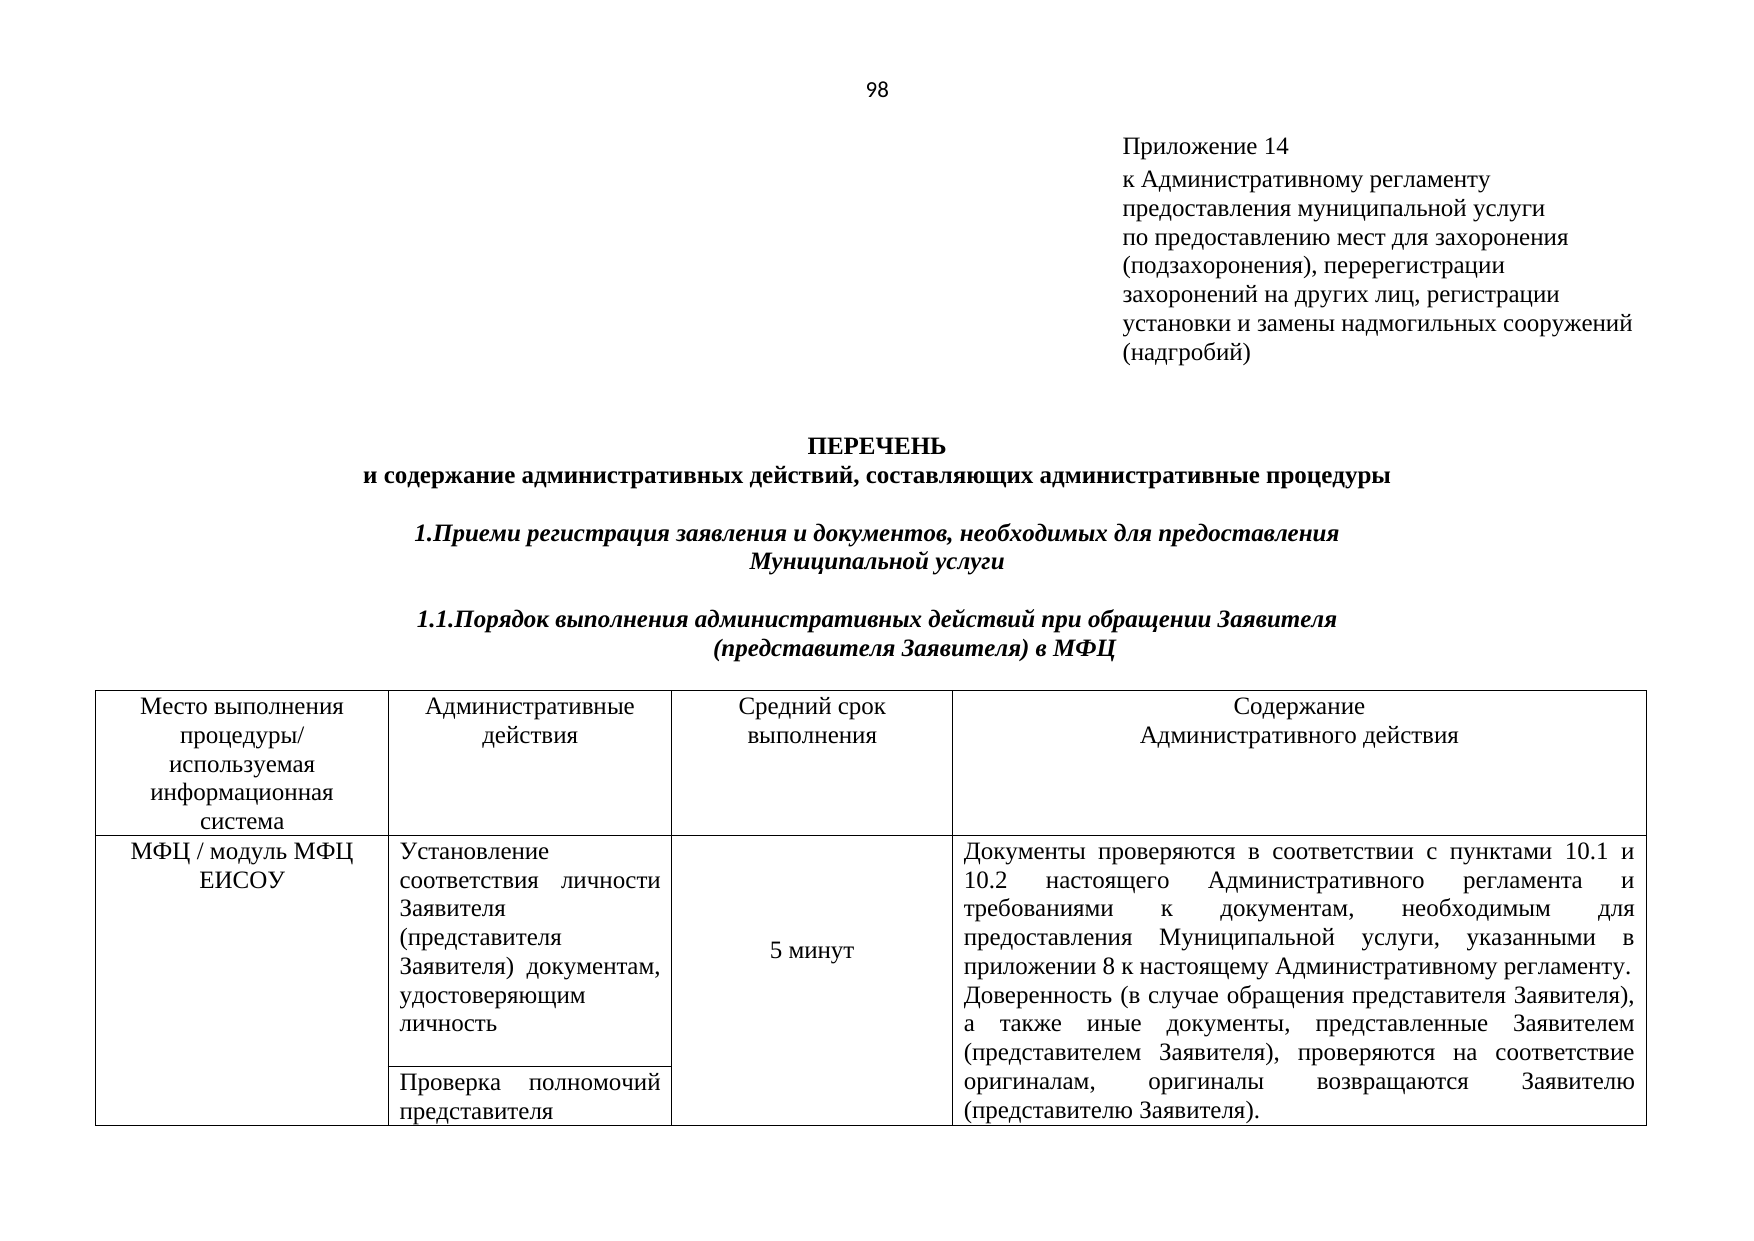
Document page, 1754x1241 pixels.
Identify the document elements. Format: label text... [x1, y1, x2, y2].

text 1.1.Порядок выполнения административных действий при обращении Заявителя [118, 604, 1636, 633]
table_header Содержание Административного действия [953, 691, 1646, 835]
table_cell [389, 1067, 671, 1124]
table_header Административные действия [389, 691, 671, 835]
table_header Средний срок выполнения [672, 691, 952, 835]
text (представителя Заявителя) в МФЦ [193, 633, 1636, 661]
text к Административному регламенту [1122, 164, 1636, 193]
text и содержание административных действий, составляющих административные процедуры [118, 460, 1636, 489]
text предоставления муниципальной услуги по предоставлению мест для захоронения (подзахоронения), перерегистрации захоронений на других лиц, регистрации установки и замены надмогильных сооружений (надгробий) [1122, 193, 1636, 365]
table_header Место выполнения процедуры/ используемая информационная система [96, 691, 388, 835]
table_cell МФЦ / модуль МФЦ ЕИСОУ [96, 836, 388, 1124]
text Муниципальной услуги [118, 546, 1636, 575]
text ПЕРЕЧЕНЬ [118, 431, 1636, 460]
table_cell Документы проверяются в соответствии с пунктами 10.1 и 10.2 настоящего Административного регламента и требованиями к документам, необходимым для предоставления Муниципальной услуги, указанными в приложении 8 к настоящему Административному регламенту. Доверенность (в случае обращения представителя Заявителя), а также иные документы, представленные Заявителем (представителем Заявителя), проверяются на соответствие оригиналам, оригиналы возвращаются Заявителю (представителю Заявителя). На копиях проставляется отметка (штамп) о сверке копии документа и подпись работника МФЦ, удостоверившего копию. При проверке необходимо удостовериться в том, что сверяемый документ действительно является оригинальным (не является копией, изготовленной с использованием цветной печати). Признаками оригинала документа являются в частности следы давления на месте нанесения любых рукописных символов, отсутствие заметных пикселов на знаках, которые не могут быть изготовлены Машино печатным способом. В случаях, указанных в разделе 12 настоящего Административного регламента, информирование Заявителя/представителя Заявителя о причинах отказа в регистрации документов с предложением повторно обратиться после приведения документов в соответствие с требованиями законодательства Российской Федерации. Оформление решения об отказе в регистрации документов, необходимых для предоставления Муниципальной услуги, по требованию Заявителя по форме согласно приложению 9 к настоящему Административному регламенту. [953, 836, 1646, 1124]
text 1.Приеми регистрация заявления и документов, необходимых для предоставления [118, 518, 1636, 546]
text Приложение 14 [1122, 131, 1636, 160]
table_cell 5 минут 5 минут 5 минут 5 минут 5 минут [672, 836, 952, 1124]
table_cell Установление соответствия личности Заявителя (представителя Заявителя) документам, удостоверяющим личность [389, 836, 671, 1066]
